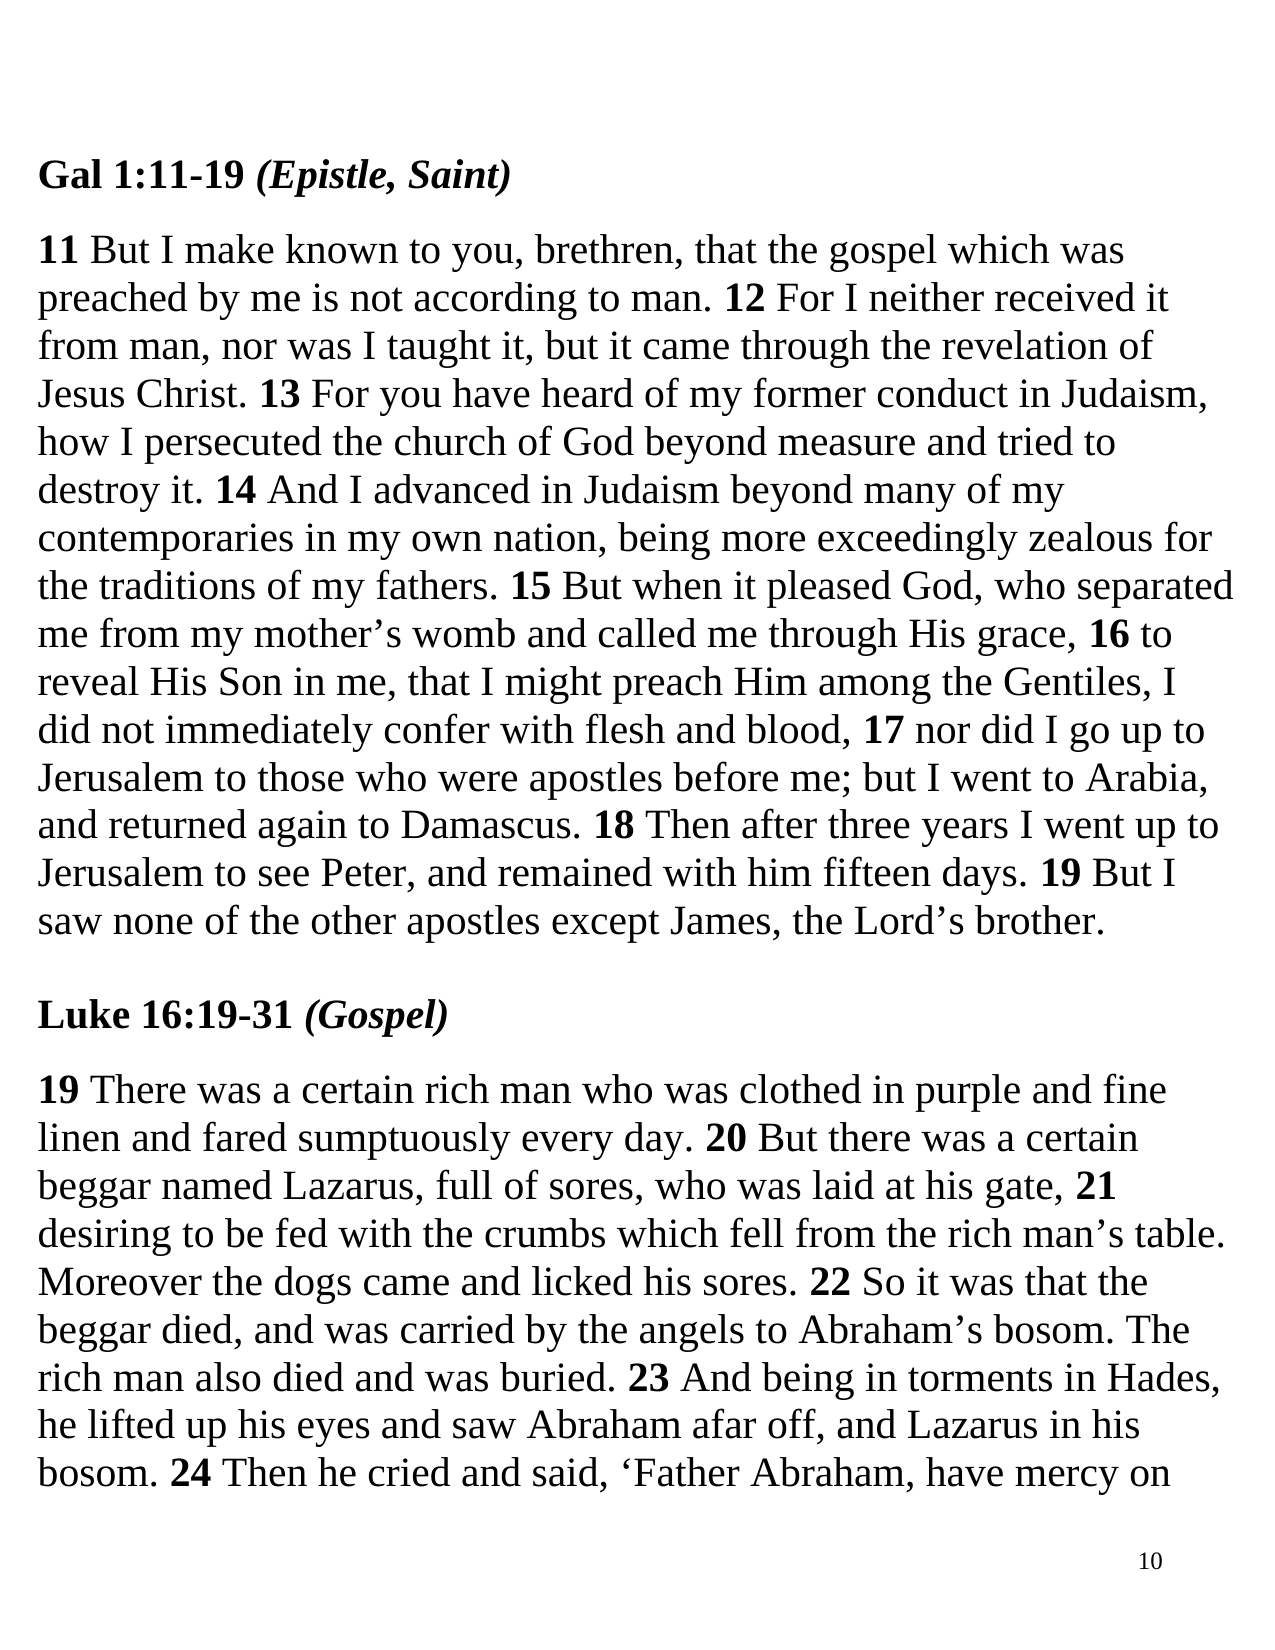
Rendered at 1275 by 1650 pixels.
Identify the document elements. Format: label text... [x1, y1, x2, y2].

subtitle Luke 16:19-31 (Gospel) [37, 989, 1237, 1037]
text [37, 1064, 1237, 1496]
subtitle Gal 1:11-19 (Epistle, Saint) [37, 150, 1237, 198]
text 11 But I make known to you, brethren, that the gospel which was preached by me is not according to man. 12 For I neither received it from man, nor was I taught it, but it came through the revelation of Jesus Christ. 13 For you have heard of my former conduct in Judaism, how I persecuted the church of God beyond measure and tried to destroy it. 14 And I advanced in Judaism beyond many of my contemporaries in my own nation, being more exceedingly zealous for the traditions of my fathers. 15 But when it pleased God, who separated me from my mother’s womb and called me through His grace, 16 to reveal His Son in me, that I might preach Him among the Gentiles, I did not immediately confer with flesh and blood, 17 nor did I go up to Jerusalem to those who were apostles before me; but I went to Arabia, and returned again to Damascus. 18 Then after three years I went up to Jerusalem to see Peter, and remained with him fifteen days. 19 But I saw none of the other apostles except James, the Lord’s brother. [37, 225, 1237, 944]
